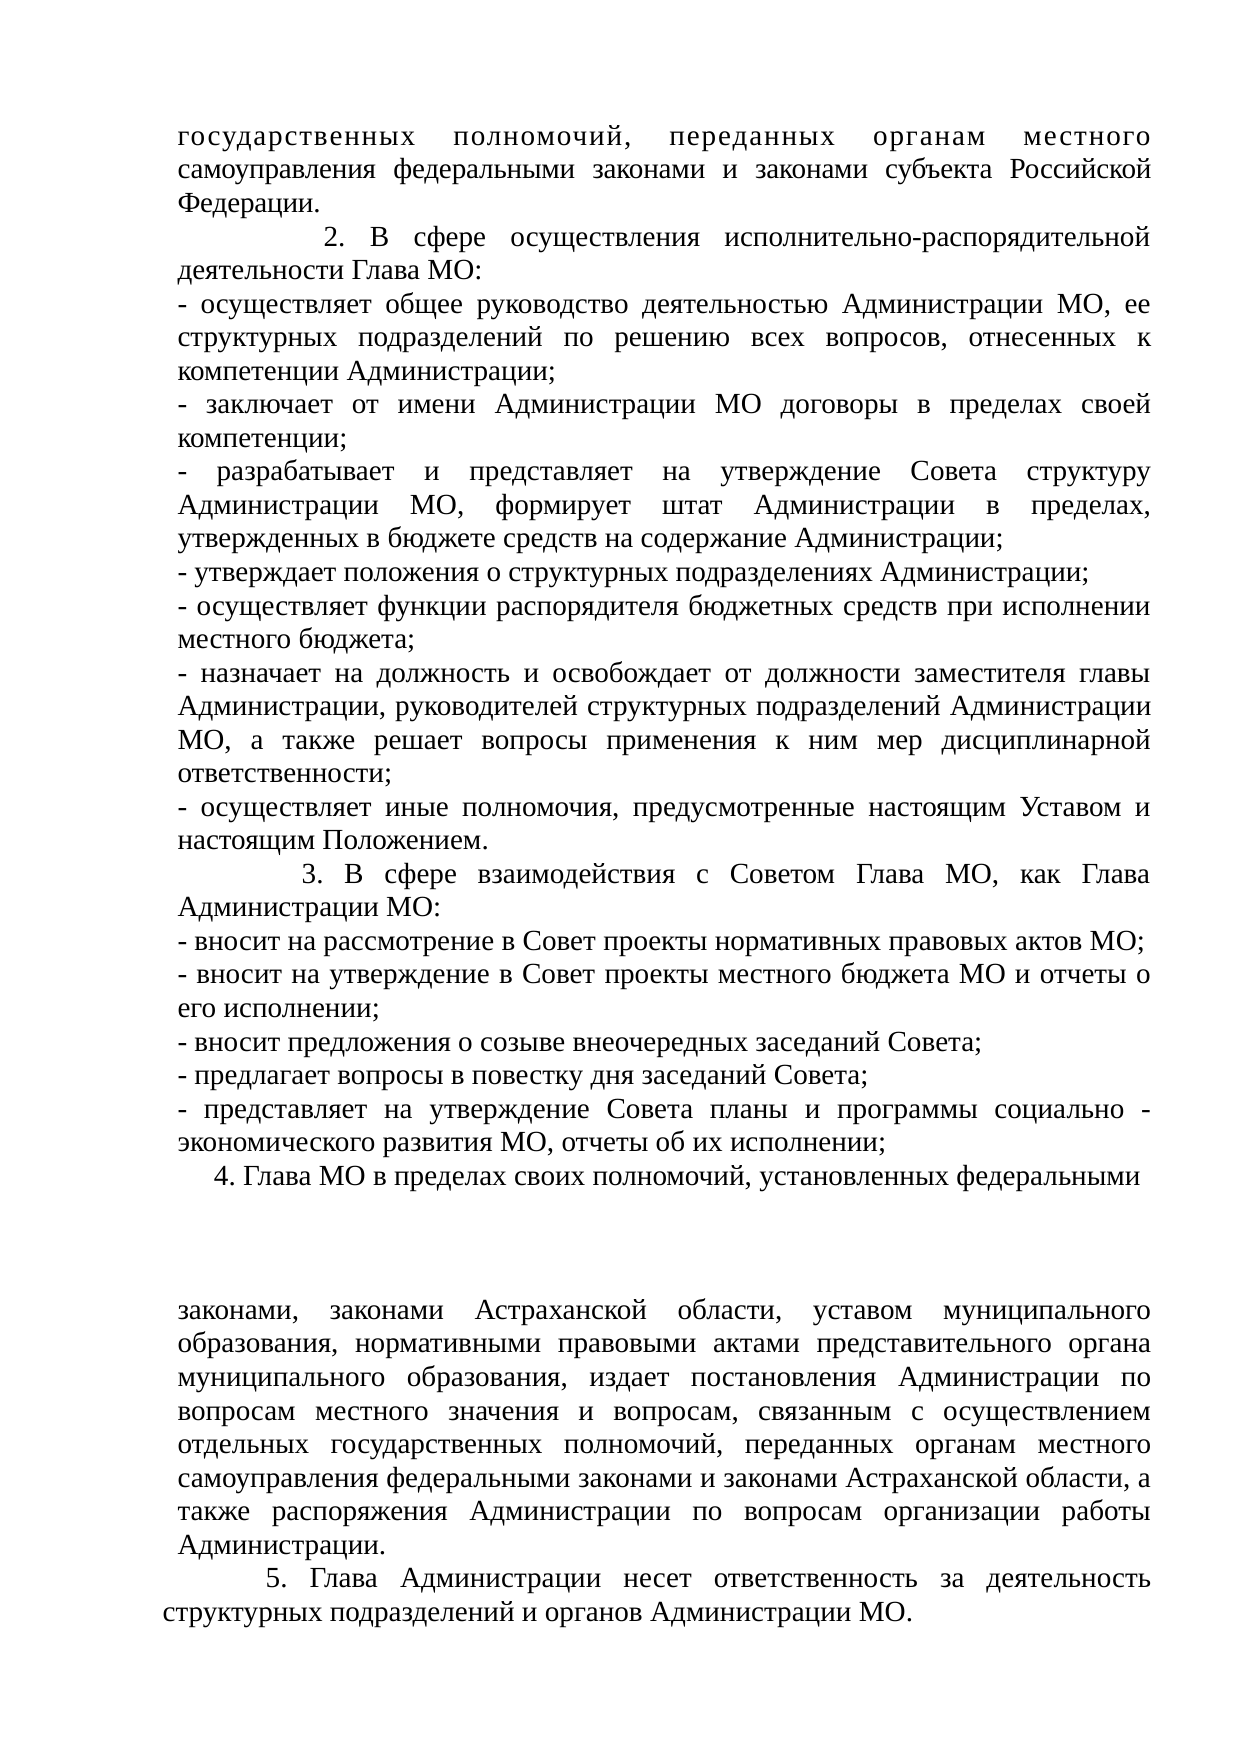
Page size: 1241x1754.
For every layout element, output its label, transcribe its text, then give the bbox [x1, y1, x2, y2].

text 5. Глава Администрации несет ответственность за деятельность структурных подразделений и органов Администрации МО. [162, 1560, 1152, 1627]
text - назначает на должность и освобождает от должности заместителя главы Администрации, руководителей структурных подразделений Администрации МО, а также решает вопросы применения к ним мер дисциплинарной ответственности; [177, 655, 1152, 789]
text - осуществляет иные полномочия, предусмотренные настоящим Уставом и настоящим Положением. [177, 789, 1152, 856]
text - осуществляет функции распорядителя бюджетных средств при исполнении местного бюджета; [177, 588, 1152, 655]
text - предлагает вопросы в повестку дня заседаний Совета; [177, 1057, 1152, 1091]
text - вносит предложения о созыве внеочередных заседаний Совета; [177, 1024, 1152, 1057]
text - утверждает положения о структурных подразделениях Администрации; [177, 554, 1152, 588]
text - представляет на утверждение Совета планы и программы социально - экономического развития МО, отчеты об их исполнении; [177, 1091, 1152, 1158]
text законами, законами Астраханской области, уставом муниципального образования, нормативными правовыми актами представительного органа муниципального образования, издает постановления Администрации по вопросам местного значения и вопросам, связанным с осуществлением отдельных государственных полномочий, переданных органам местного самоуправления федеральными законами и законами Астраханской области, а также распоряжения Администрации по вопросам организации работы Администрации. [177, 1292, 1152, 1560]
text 3. В сфере взаимодействия с Советом Глава МО, как Глава Администрации МО: [177, 856, 1152, 923]
text - вносит на утверждение в Совет проекты местного бюджета МО и отчеты о его исполнении; [177, 957, 1152, 1024]
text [177, 118, 1152, 219]
text - осуществляет общее руководство деятельностью Администрации МО, ее структурных подразделений по решению всех вопросов, отнесенных к компетенции Администрации; [177, 286, 1152, 386]
text - вносит на рассмотрение в Совет проекты нормативных правовых актов МО; [177, 923, 1152, 957]
text 4. Глава МО в пределах своих полномочий, установленных федеральными [177, 1158, 1152, 1191]
text 2. В сфере осуществления исполнительно-распорядительной деятельности Глава МО: [177, 219, 1152, 286]
text - заключает от имени Администрации МО договоры в пределах своей компетенции; [177, 386, 1152, 453]
text - разрабатывает и представляет на утверждение Совета структуру Администрации МО, формирует штат Администрации в пределах, утвержденных в бюджете средств на содержание Администрации; [177, 453, 1152, 554]
